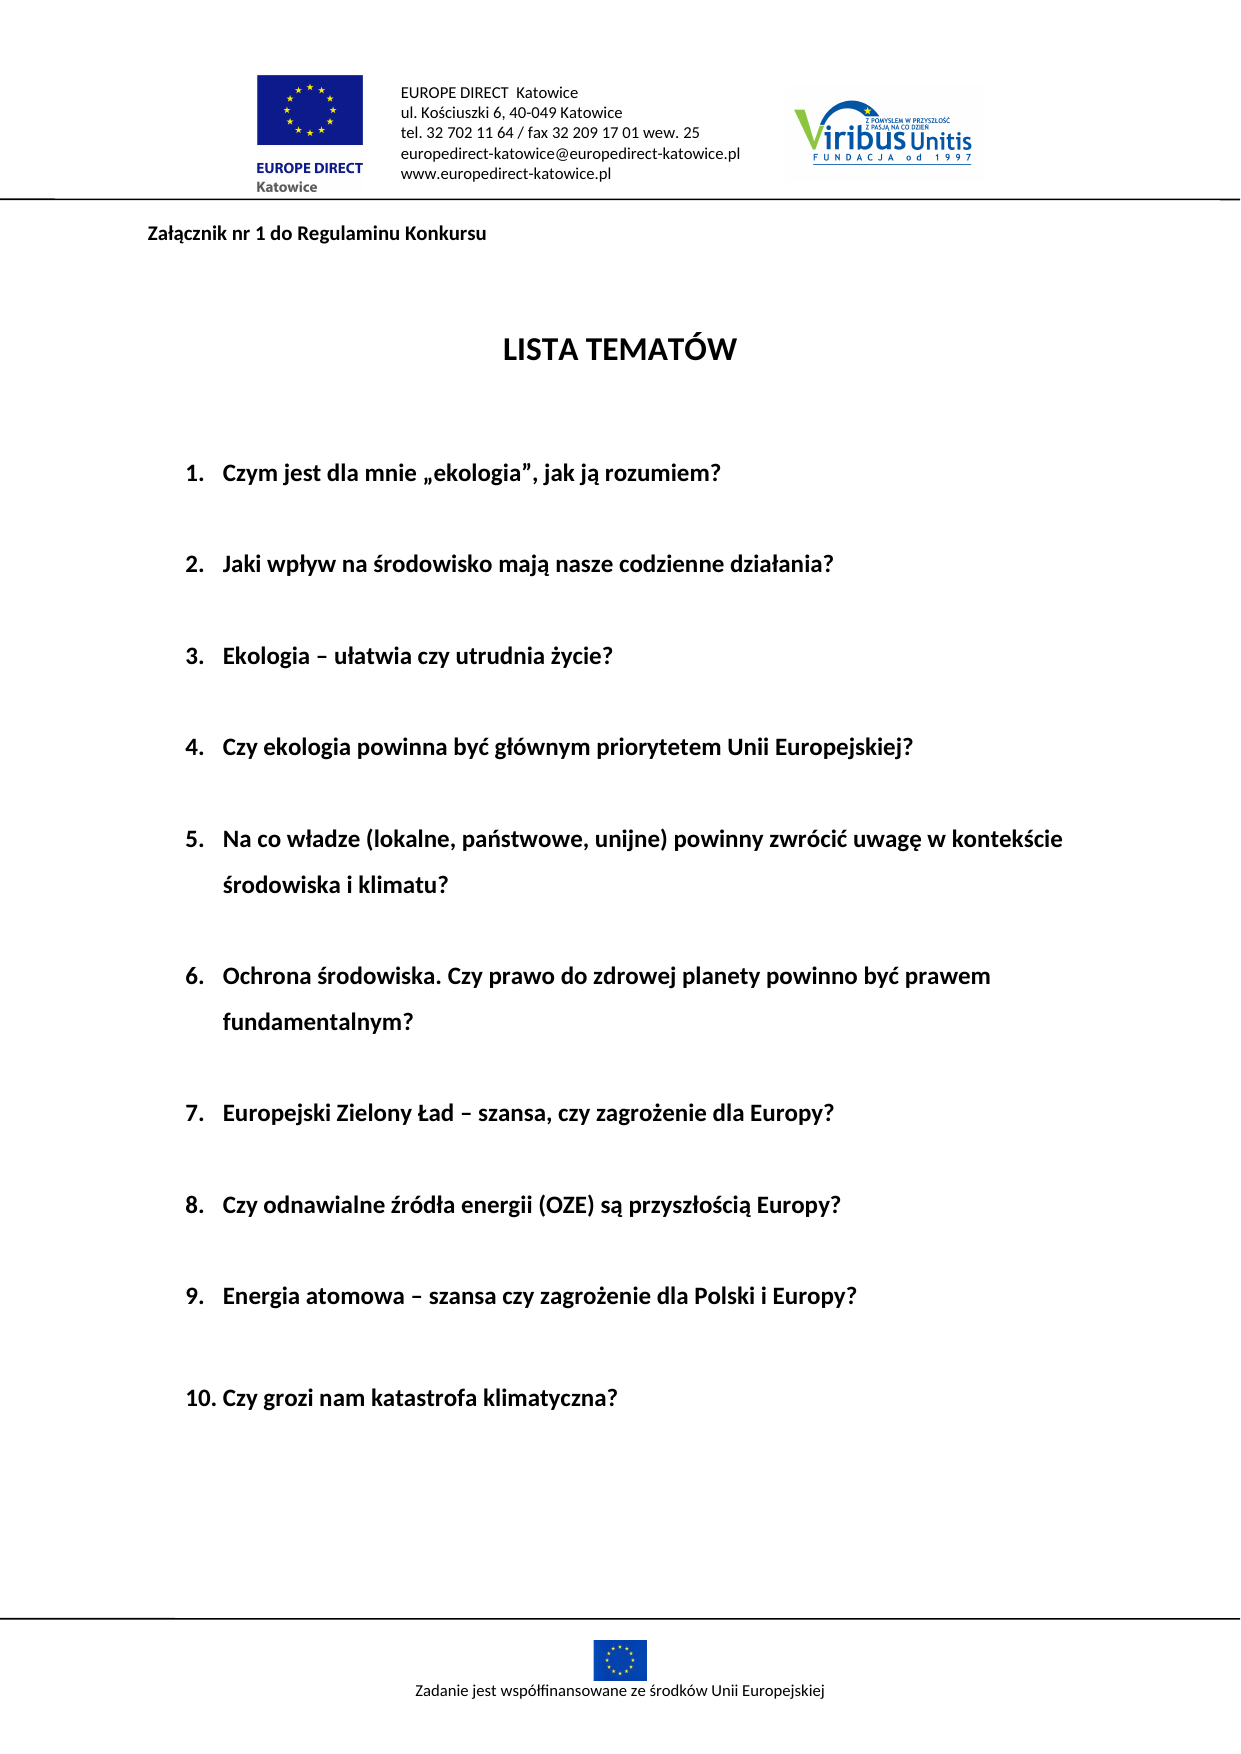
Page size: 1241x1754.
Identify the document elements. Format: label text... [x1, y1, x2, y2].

list Jaki wpływ na środowisko mają nasze codzienne działania? [185, 549, 1093, 579]
picture [784, 85, 984, 181]
text LISTA TEMATÓW [148, 328, 1093, 369]
picture [255, 73, 365, 192]
list Energia atomowa – szansa czy zagrożenie dla Polski i Europy? [185, 1280, 1093, 1311]
text Załącznik nr 1 do Regulaminu Konkursu [148, 220, 1093, 245]
list Czy ekologia powinna być głównym priorytetem Unii Europejskiej? [185, 732, 1093, 762]
list Na co władze (lokalne, państwowe, unijne) powinny zwrócić uwagę w kontekście środowiska i klimatu? [185, 823, 1093, 899]
list Czym jest dla mnie „ekologia”, jak ją rozumiem? [185, 457, 1093, 488]
list Czy odnawialne źródła energii (OZE) są przyszłością Europy? [185, 1189, 1093, 1219]
list Ekologia – ułatwia czy utrudnia życie? [185, 640, 1093, 671]
picture [593, 1640, 647, 1681]
list Czy grozi nam katastrofa klimatyczna? [185, 1382, 1093, 1412]
list Ochrona środowiska. Czy prawo do zdrowej planety powinno być prawem fundamentalnym? [185, 960, 1093, 1036]
list Europejski Zielony Ład – szansa, czy zagrożenie dla Europy? [185, 1097, 1093, 1128]
